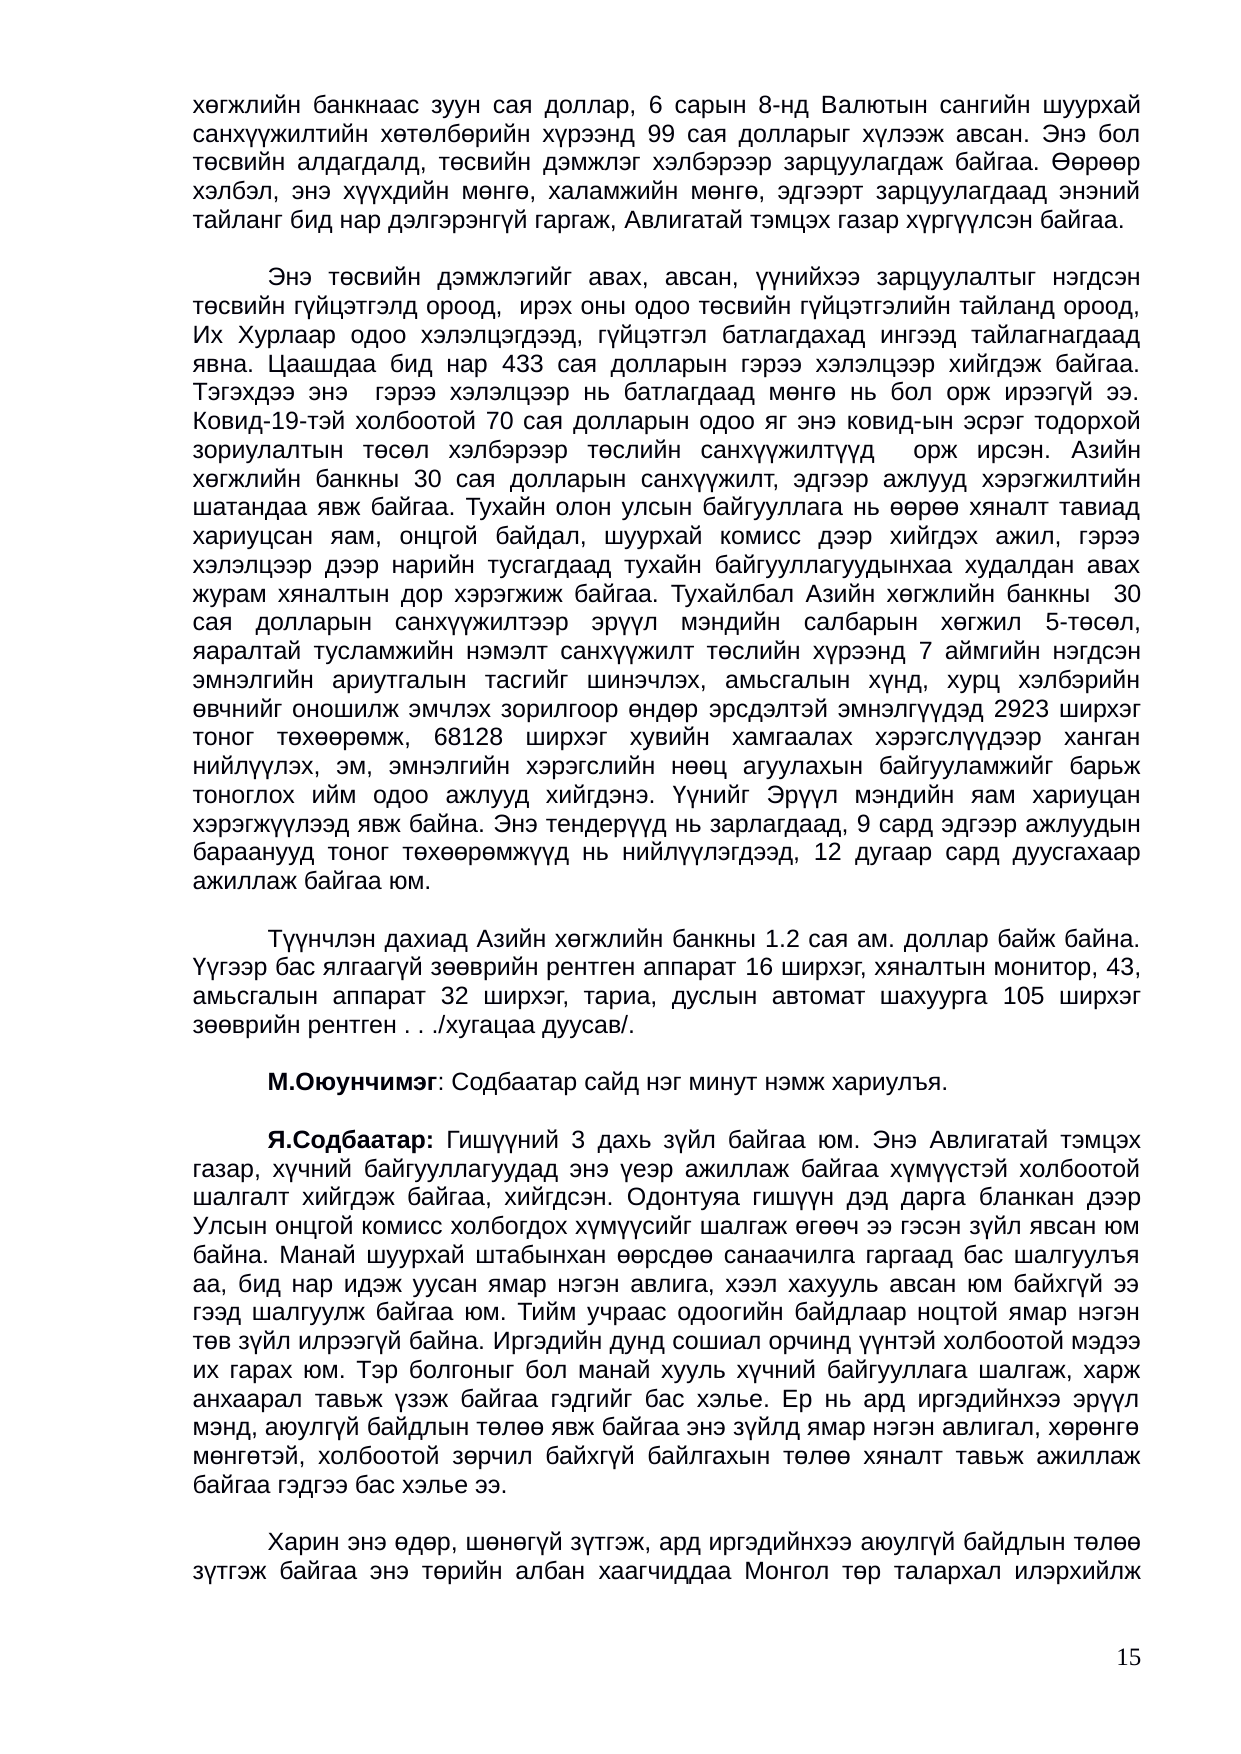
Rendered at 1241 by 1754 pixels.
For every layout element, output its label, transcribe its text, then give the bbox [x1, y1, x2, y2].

text Түүнчлэн дахиад Азийн хөгжлийн банкны 1.2 сая ам. доллар байж байна. Үүгээр бас ялгаагүй зөөврийн рентген аппарат 16 ширхэг, хяналтын монитор, 43, амьсгалын аппарат 32 ширхэг, тариа, дуслын автомат шахуурга 105 ширхэг зөөврийн рентген . . ./хугацаа дуусав/. [192, 924, 1141, 1039]
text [192, 1527, 1141, 1585]
text М.Оюунчимэг: Содбаатар сайд нэг минут нэмж хариулъя. [192, 1067, 1141, 1096]
text Энэ төсвийн дэмжлэгийг авах, авсан, үүнийхээ зарцуулалтыг нэгдсэн төсвийн гүйцэтгэлд ороод, ирэх оны одоо төсвийн гүйцэтгэлийн тайланд ороод, Их Хурлаар одоо хэлэлцэгдээд, гүйцэтгэл батлагдахад ингээд тайлагнагдаад явна. Цаашдаа бид нар 433 сая долларын гэрээ хэлэлцээр хийгдэж байгаа. Тэгэхдээ энэ гэрээ хэлэлцээр нь батлагдаад мөнгө нь бол орж ирээгүй ээ. Ковид-19-тэй холбоотой 70 сая долларын одоо яг энэ ковид-ын эсрэг тодорхой зориулалтын төсөл хэлбэрээр төслийн санхүүжилтүүд орж ирсэн. Азийн хөгжлийн банкны 30 сая долларын санхүүжилт, эдгээр ажлууд хэрэгжилтийн шатандаа явж байгаа. Тухайн олон улсын байгууллага нь өөрөө хяналт тавиад хариуцсан яам, онцгой байдал, шуурхай комисс дээр хийгдэх ажил, гэрээ хэлэлцээр дээр нарийн тусгагдаад тухайн байгууллагуудынхаа худалдан авах журам хяналтын дор хэрэгжиж байгаа. Тухайлбал Азийн хөгжлийн банкны 30 сая долларын санхүүжилтээр эрүүл мэндийн салбарын хөгжил 5-төсөл, яаралтай тусламжийн нэмэлт санхүүжилт төслийн хүрээнд 7 аймгийн нэгдсэн эмнэлгийн ариутгалын тасгийг шинэчлэх, амьсгалын хүнд, хурц хэлбэрийн өвчнийг оношилж эмчлэх зорилгоор өндөр эрсдэлтэй эмнэлгүүдэд 2923 ширхэг тоног төхөөрөмж, 68128 ширхэг хувийн хамгаалах хэрэгслүүдээр ханган нийлүүлэх, эм, эмнэлгийн хэрэгслийн нөөц агуулахын байгууламжийг барьж тоноглох ийм одоо ажлууд хийгдэнэ. Үүнийг Эрүүл мэндийн яам хариуцан хэрэгжүүлээд явж байна. Энэ тендерүүд нь зарлагдаад, 9 сард эдгээр ажлуудын бараанууд тоног төхөөрөмжүүд нь нийлүүлэгдээд, 12 дугаар сард дуусгахаар ажиллаж байгаа юм. [192, 262, 1141, 895]
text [192, 90, 1141, 234]
text Я.Содбаатар: Гишүүний 3 дахь зүйл байгаа юм. Энэ Авлигатай тэмцэх газар, хүчний байгууллагуудад энэ үеэр ажиллаж байгаа хүмүүстэй холбоотой шалгалт хийгдэж байгаа, хийгдсэн. Одонтуяа гишүүн дэд дарга бланкан дээр Улсын онцгой комисс холбогдох хүмүүсийг шалгаж өгөөч ээ гэсэн зүйл явсан юм байна. Манай шуурхай штабынхан өөрсдөө санаачилга гаргаад бас шалгуулъя аа, бид нар идэж уусан ямар нэгэн авлига, хээл хахууль авсан юм байхгүй ээ гээд шалгуулж байгаа юм. Тийм учраас одоогийн байдлаар ноцтой ямар нэгэн төв зүйл илрээгүй байна. Иргэдийн дунд сошиал орчинд үүнтэй холбоотой мэдээ их гарах юм. Тэр болгоныг бол манай хууль хүчний байгууллага шалгаж, харж анхаарал тавьж үзэж байгаа гэдгийг бас хэлье. Ер нь ард иргэдийнхээ эрүүл мэнд, аюулгүй байдлын төлөө явж байгаа энэ зүйлд ямар нэгэн авлигал, хөрөнгө мөнгөтэй, холбоотой зөрчил байхгүй байлгахын төлөө хяналт тавьж ажиллаж байгаа гэдгээ бас хэлье ээ. [192, 1125, 1141, 1499]
